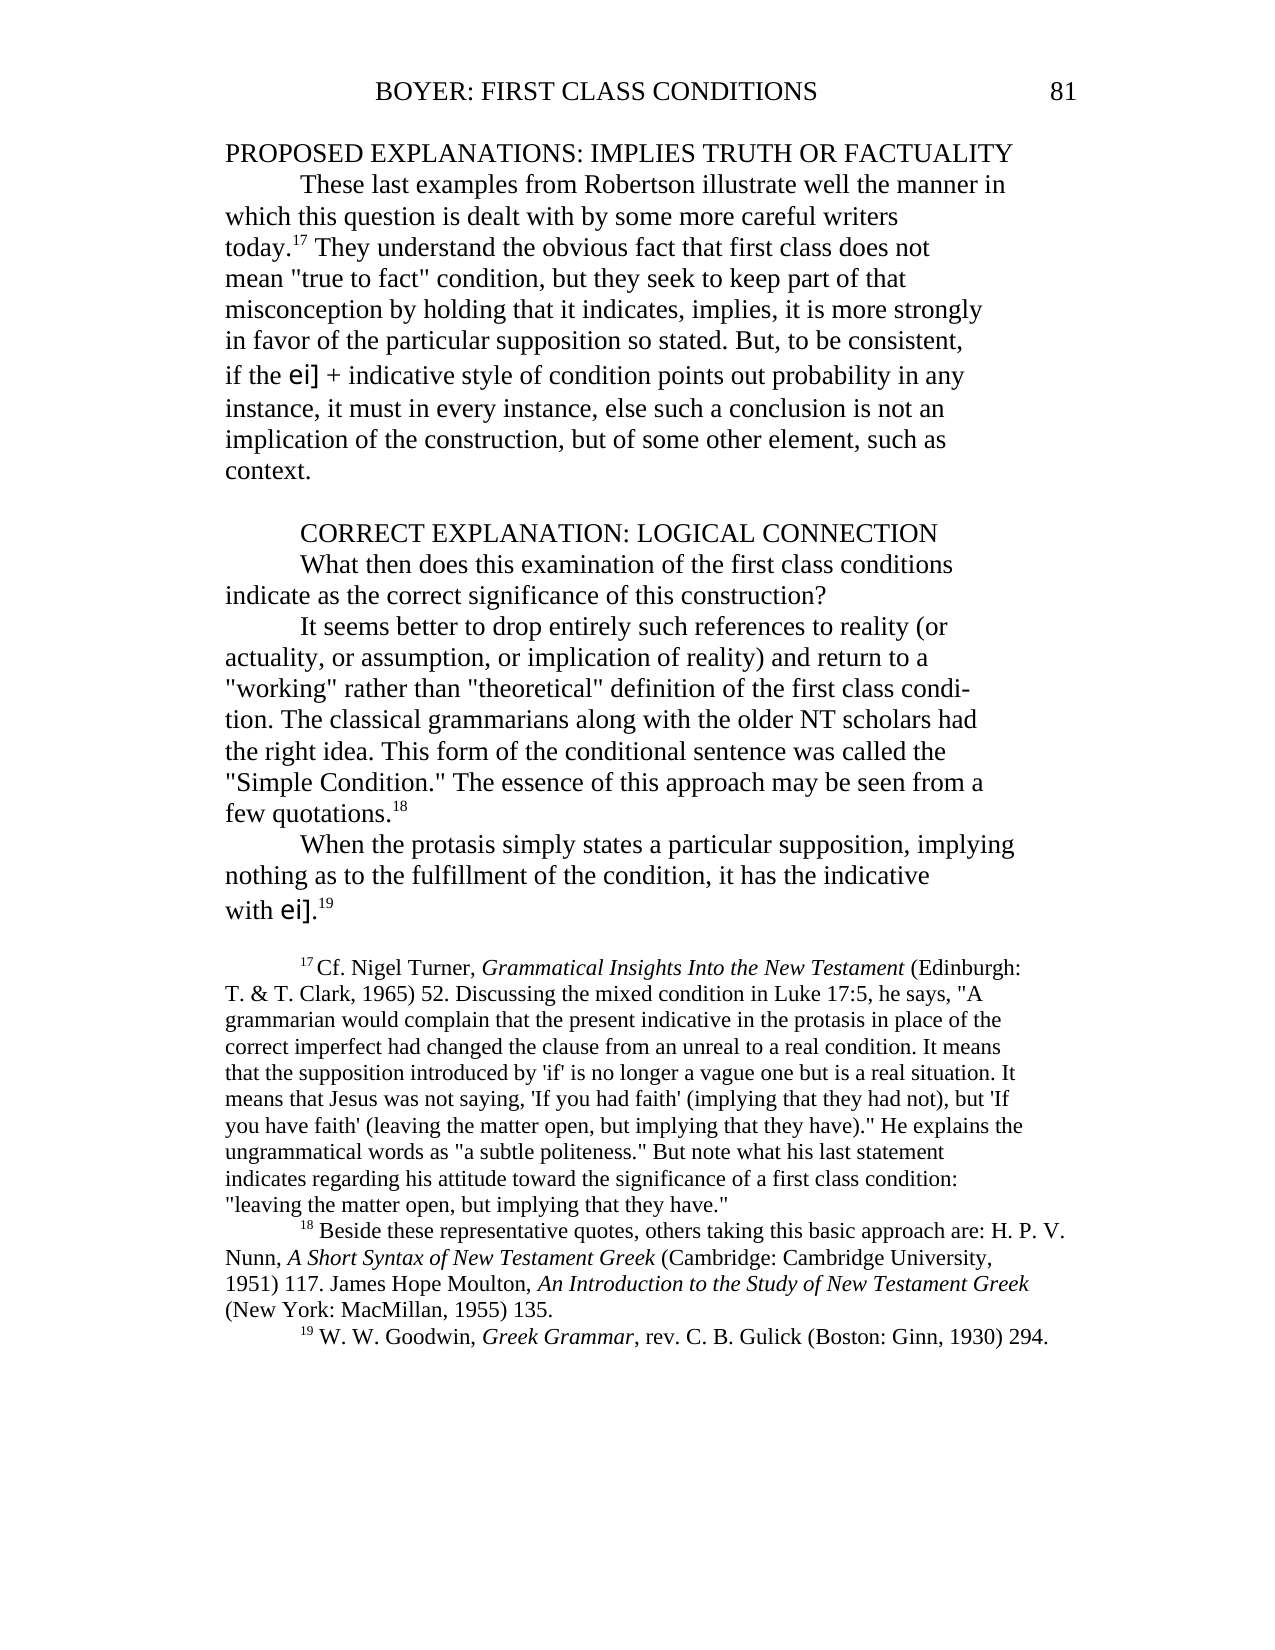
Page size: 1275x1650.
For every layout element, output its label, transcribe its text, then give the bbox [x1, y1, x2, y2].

text indicate as the correct significance of this construction? [225, 579, 1125, 610]
text instance, it must in every instance, else such a conclusion is not an [225, 392, 1125, 423]
text "Simple Condition." The essence of this approach may be seen from a [225, 766, 1125, 797]
text you have faith' (leaving the matter open, but implying that they have)." He explains the [225, 1112, 1125, 1138]
text which this question is dealt with by some more careful writers [225, 199, 1125, 231]
text today.17 They understand the obvious fact that first class does not [225, 231, 1125, 262]
text PROPOSED EXPLANATIONS: IMPLIES TRUTH OR FACTUALITY [225, 137, 1125, 168]
text few quotations.18 [225, 797, 1125, 828]
text that the supposition introduced by 'if' is no longer a vague one but is a real situation. It [225, 1059, 1125, 1086]
text means that Jesus was not saying, 'If you had faith' (implying that they had not), but 'If [225, 1086, 1125, 1112]
text correct imperfect had changed the clause from an unreal to a real condition. It means [225, 1033, 1125, 1059]
text with ei].19 [225, 891, 1125, 927]
text "working" rather than "theoretical" definition of the first class condi- [225, 672, 1125, 704]
text implication of the construction, but of some other element, such as [225, 423, 1125, 454]
text It seems better to drop entirely such references to reality (or [225, 610, 1125, 641]
text 1951) 117. James Hope Moulton, An Introduction to the Study of New Testament Greek [225, 1270, 1125, 1296]
text (New York: MacMillan, 1955) 135. [225, 1296, 1125, 1323]
text tion. The classical grammarians along with the older NT scholars had [225, 704, 1125, 735]
text 17 Cf. Nigel Turner, Grammatical Insights Into the New Testament (: [225, 954, 1125, 980]
text mean "true to fact" condition, but they seek to keep part of that [225, 262, 1125, 293]
text nothing as to the fulfillment of the condition, it has the indicative [225, 859, 1125, 891]
text BOYER: FIRST CLASS CONDITIONS 81 [375, 75, 1125, 106]
text T. & T. Clark, 1965) 52. Discussing the mixed condition in Luke 17:5, he says, "A [225, 980, 1125, 1006]
text Nunn, A Short Syntax of New Testament Greek (: , [225, 1244, 1125, 1270]
text These last examples from Robertson illustrate well the manner in [225, 168, 1125, 199]
text context. [225, 454, 1125, 486]
text ungrammatical words as "a subtle politeness." But note what his last statement [225, 1138, 1125, 1164]
text actuality, or assumption, or implication of reality) and return to a [225, 641, 1125, 672]
text the right idea. This form of the conditional sentence was called the [225, 735, 1125, 766]
text "leaving the matter open, but implying that they have." [225, 1191, 1125, 1217]
text if the ei] + indicative style of condition points out probability in any [225, 355, 1125, 392]
text When the protasis simply states a particular supposition, implying [225, 828, 1125, 859]
text misconception by holding that it indicates, implies, it is more strongly [225, 293, 1125, 324]
text 19 W. W. Goodwin, Greek Grammar, rev. C. B. Gulick (Boston: Ginn, 1930) 294. [225, 1323, 1125, 1349]
text 18 Beside these representative quotes, others taking this basic approach are: H. P. V. [225, 1217, 1125, 1244]
text indicates regarding his attitude toward the significance of a first class condition: [225, 1164, 1125, 1191]
text grammarian would complain that the present indicative in the protasis in place of the [225, 1006, 1125, 1033]
text CORRECT EXPLANATION: LOGICAL CONNECTION [225, 517, 1125, 548]
text in favor of the particular supposition so stated. But, to be consistent, [225, 324, 1125, 355]
text What then does this examination of the first class conditions [225, 548, 1125, 579]
